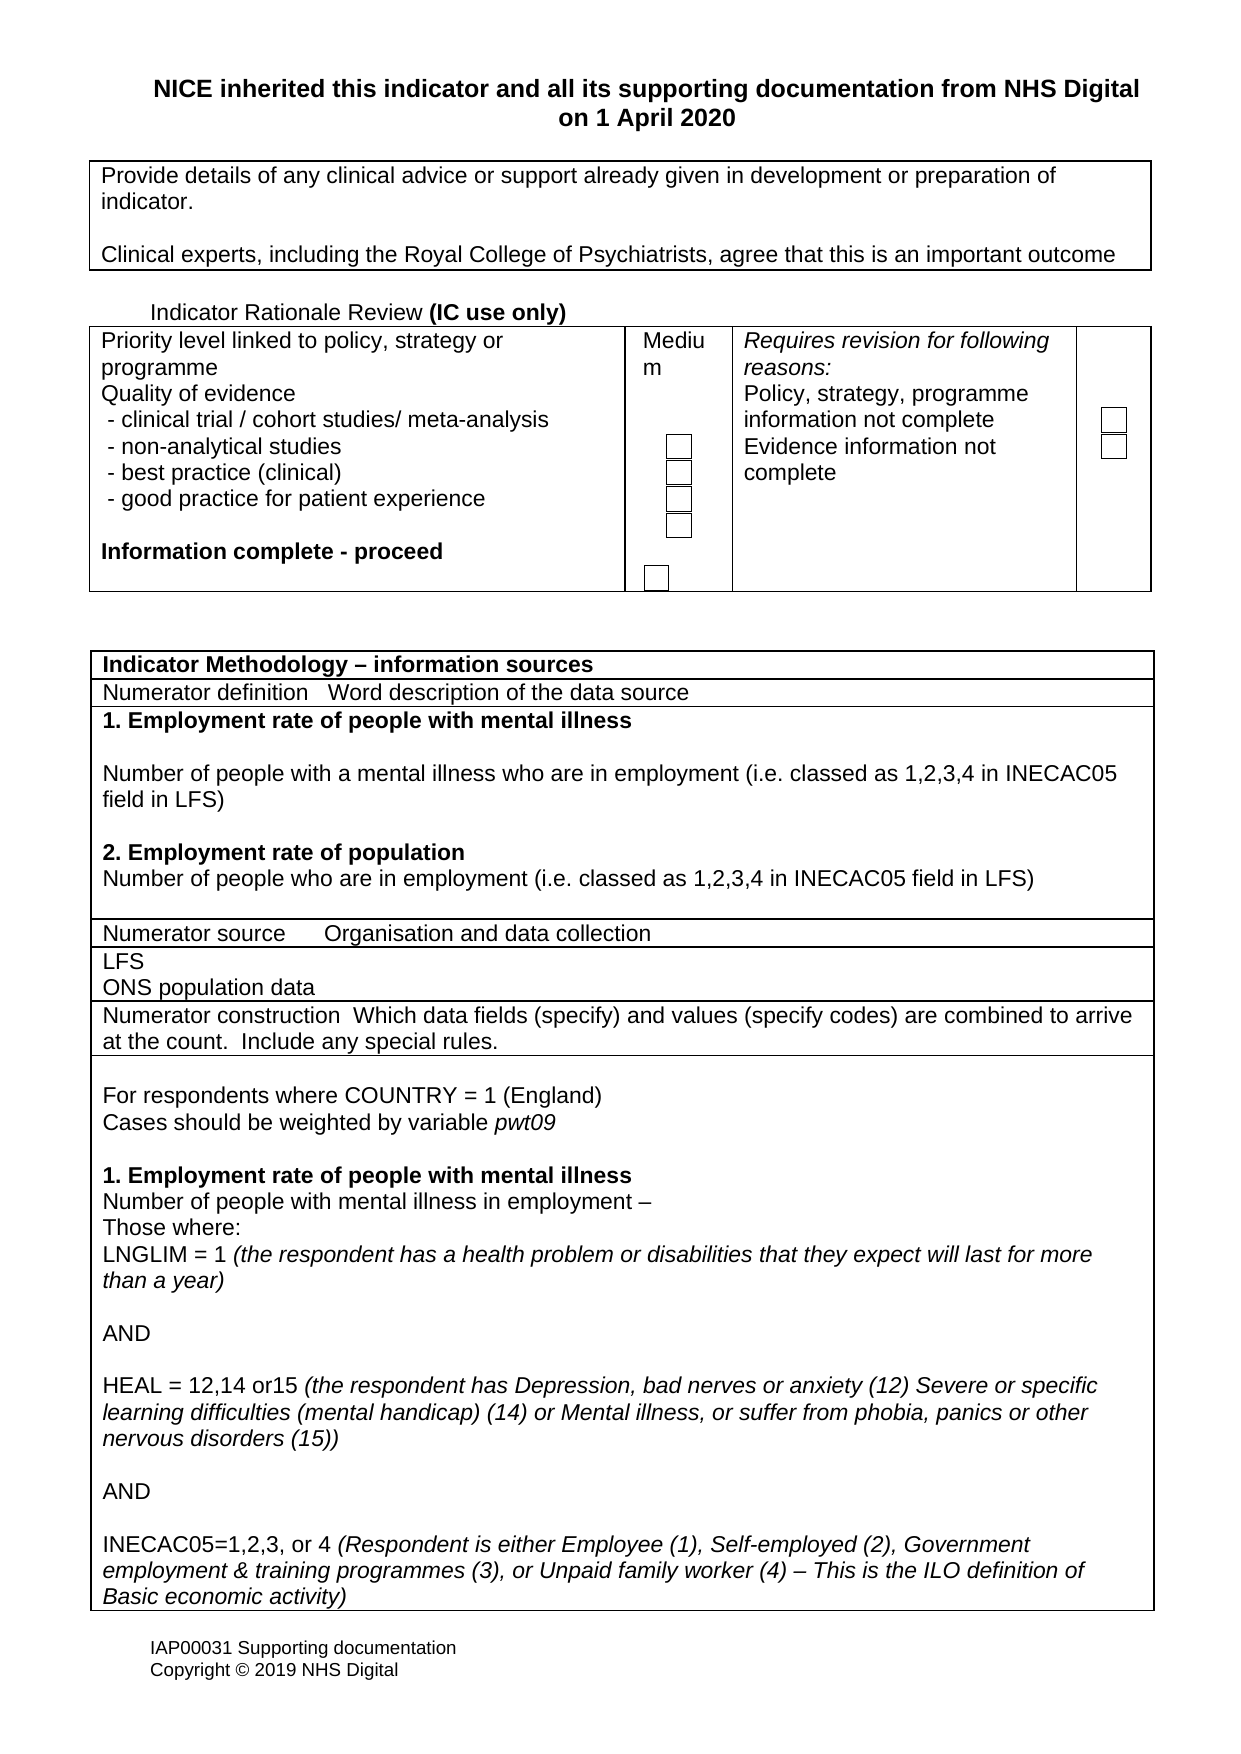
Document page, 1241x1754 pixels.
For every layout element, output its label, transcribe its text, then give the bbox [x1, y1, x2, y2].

table_header Priority level linked to policy, strategy or programme Quality of evidence - clinical trial / cohort studies/ meta-analysis - non-analytical studies - best practice (clinical) - good practice for patient experience Information complete - proceed [90, 327, 624, 591]
table_cell Numerator construction Which data fields (specify) and values (specify codes) are combined to arrive at the count. Include any special rules. [92, 1002, 1153, 1054]
table_cell Provide details of any clinical advice or support already given in development or preparation of indicator. Clinical experts, including the Royal College of Psychiatrists, agree that this is an important outcome for people with mental illness. [90, 162, 1150, 269]
text Indicator Rationale Review (IC use only) [150, 299, 1144, 326]
table_header Requires revision for following reasons: Policy, strategy, programme information not complete Evidence information not complete [733, 327, 1076, 591]
table_header [626, 327, 732, 591]
table_cell 1. Employment rate of people with mental illness Number of people with a mental illness who are in employment (i.e. classed as 1,2,3,4 in INECAC05 field in LFS) 2. Employment rate of population Number of people who are in employment (i.e. classed as 1,2,3,4 in INECAC05 field in LFS) [92, 707, 1153, 918]
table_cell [92, 1056, 1153, 1609]
table_cell Numerator definition Word description of the data source [92, 680, 1153, 706]
table_cell Numerator source Organisation and data collection [92, 920, 1153, 946]
table_header Indicator Methodology – information sources [92, 652, 1153, 678]
table_cell LFS ONS population data [92, 948, 1153, 1000]
table_header [1077, 327, 1150, 591]
